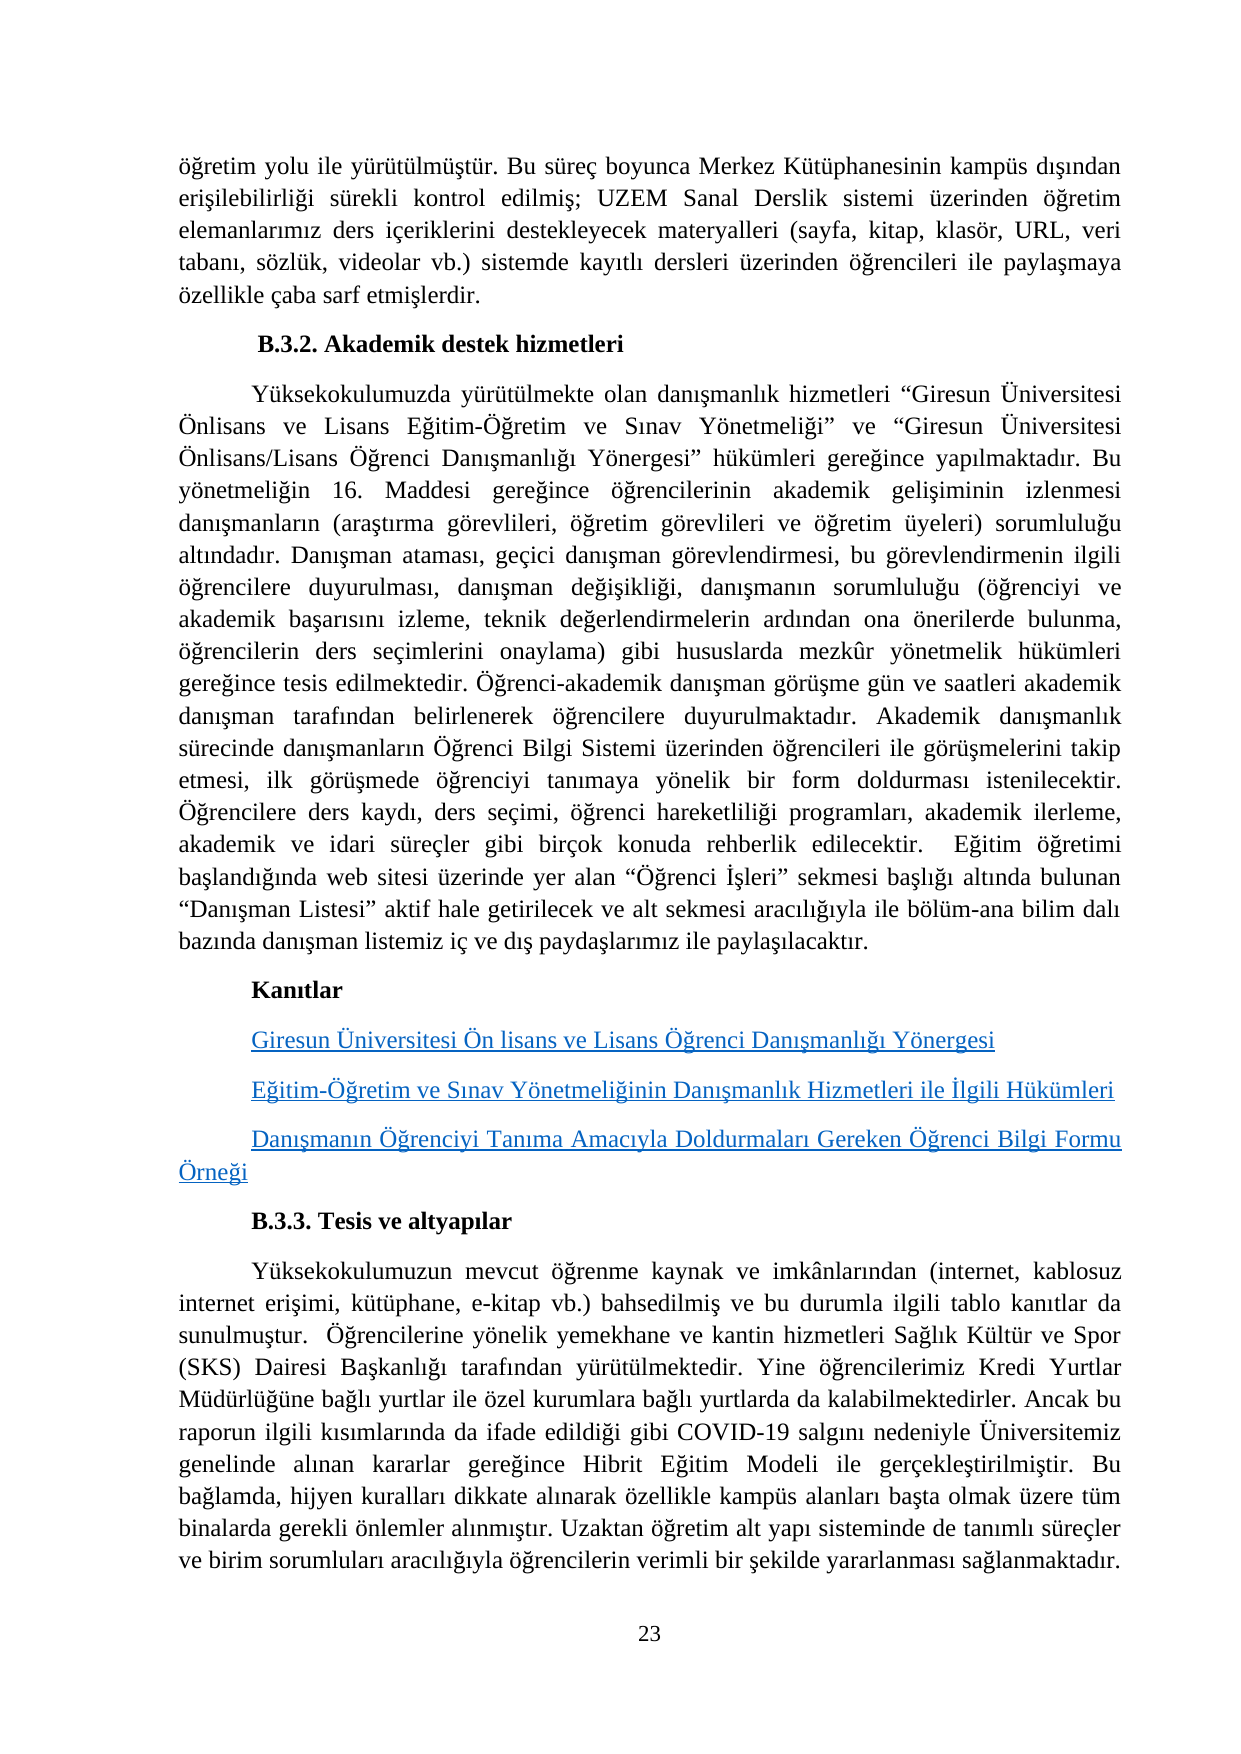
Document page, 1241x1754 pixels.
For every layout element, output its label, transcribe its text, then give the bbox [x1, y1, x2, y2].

text B.3.2. Akademik destek hizmetleri [178, 329, 1122, 358]
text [178, 151, 1122, 308]
text Yüksekokulumuzda yürütülmekte olan danışmanlık hizmetleri “Giresun Üniversitesi Önlisans ve Lisans Eğitim-Öğretim ve Sınav Yönetmeliği” ve “Giresun Üniversitesi Önlisans/Lisans Öğrenci Danışmanlığı Yönergesi” hükümleri gereğince yapılmaktadır. Bu yönetmeliğin 16. Maddesi gereğince öğrencilerinin akademik gelişiminin izlenmesi danışmanların (araştırma görevlileri, öğretim görevlileri ve öğretim üyeleri) sorumluluğu altındadır. Danışman ataması, geçici danışman görevlendirmesi, bu görevlendirmenin ilgili öğrencilere duyurulması, danışman değişikliği, danışmanın sorumluluğu (öğrenciyi ve akademik başarısını izleme, teknik değerlendirmelerin ardından ona önerilerde bulunma, öğrencilerin ders seçimlerini onaylama) gibi hususlarda mezkûr yönetmelik hükümleri gereğince tesis edilmektedir. Öğrenci-akademik danışman görüşme gün ve saatleri akademik danışman tarafından belirlenerek öğrencilere duyurulmaktadır. Akademik danışmanlık sürecinde danışmanların Öğrenci Bilgi Sistemi üzerinden öğrencileri ile görüşmelerini takip etmesi, ilk görüşmede öğrenciyi tanımaya yönelik bir form doldurması istenilecektir. Öğrencilere ders kaydı, ders seçimi, öğrenci hareketliliği programları, akademik ilerleme, akademik ve idari süreçler gibi birçok konuda rehberlik edilecektir. Eğitim öğretimi başlandığında web sitesi üzerinde yer alan “Öğrenci İşleri” sekmesi başlığı altında bulunan “Danışman Listesi” aktif hale getirilecek ve alt sekmesi aracılığıyla ile bölüm-ana bilim dalı bazında danışman listemiz iç ve dış paydaşlarımız ile paylaşılacaktır. [178, 379, 1122, 955]
text Danışmanın Öğrenciyi Tanıma Amacıyla Doldurmaları Gereken Öğrenci Bilgi Formu Örneği [178, 1124, 1122, 1185]
text Eğitim-Öğretim ve Sınav Yönetmeliğinin Danışmanlık Hizmetleri ile İlgili Hükümleri [178, 1075, 1122, 1103]
text Giresun Üniversitesi Ön lisans ve Lisans Öğrenci Danışmanlığı Yönergesi [178, 1025, 1122, 1054]
text B.3.3. Tesis ve altyapılar [178, 1206, 1122, 1235]
text Kanıtlar [178, 976, 1122, 1004]
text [178, 1256, 1122, 1574]
